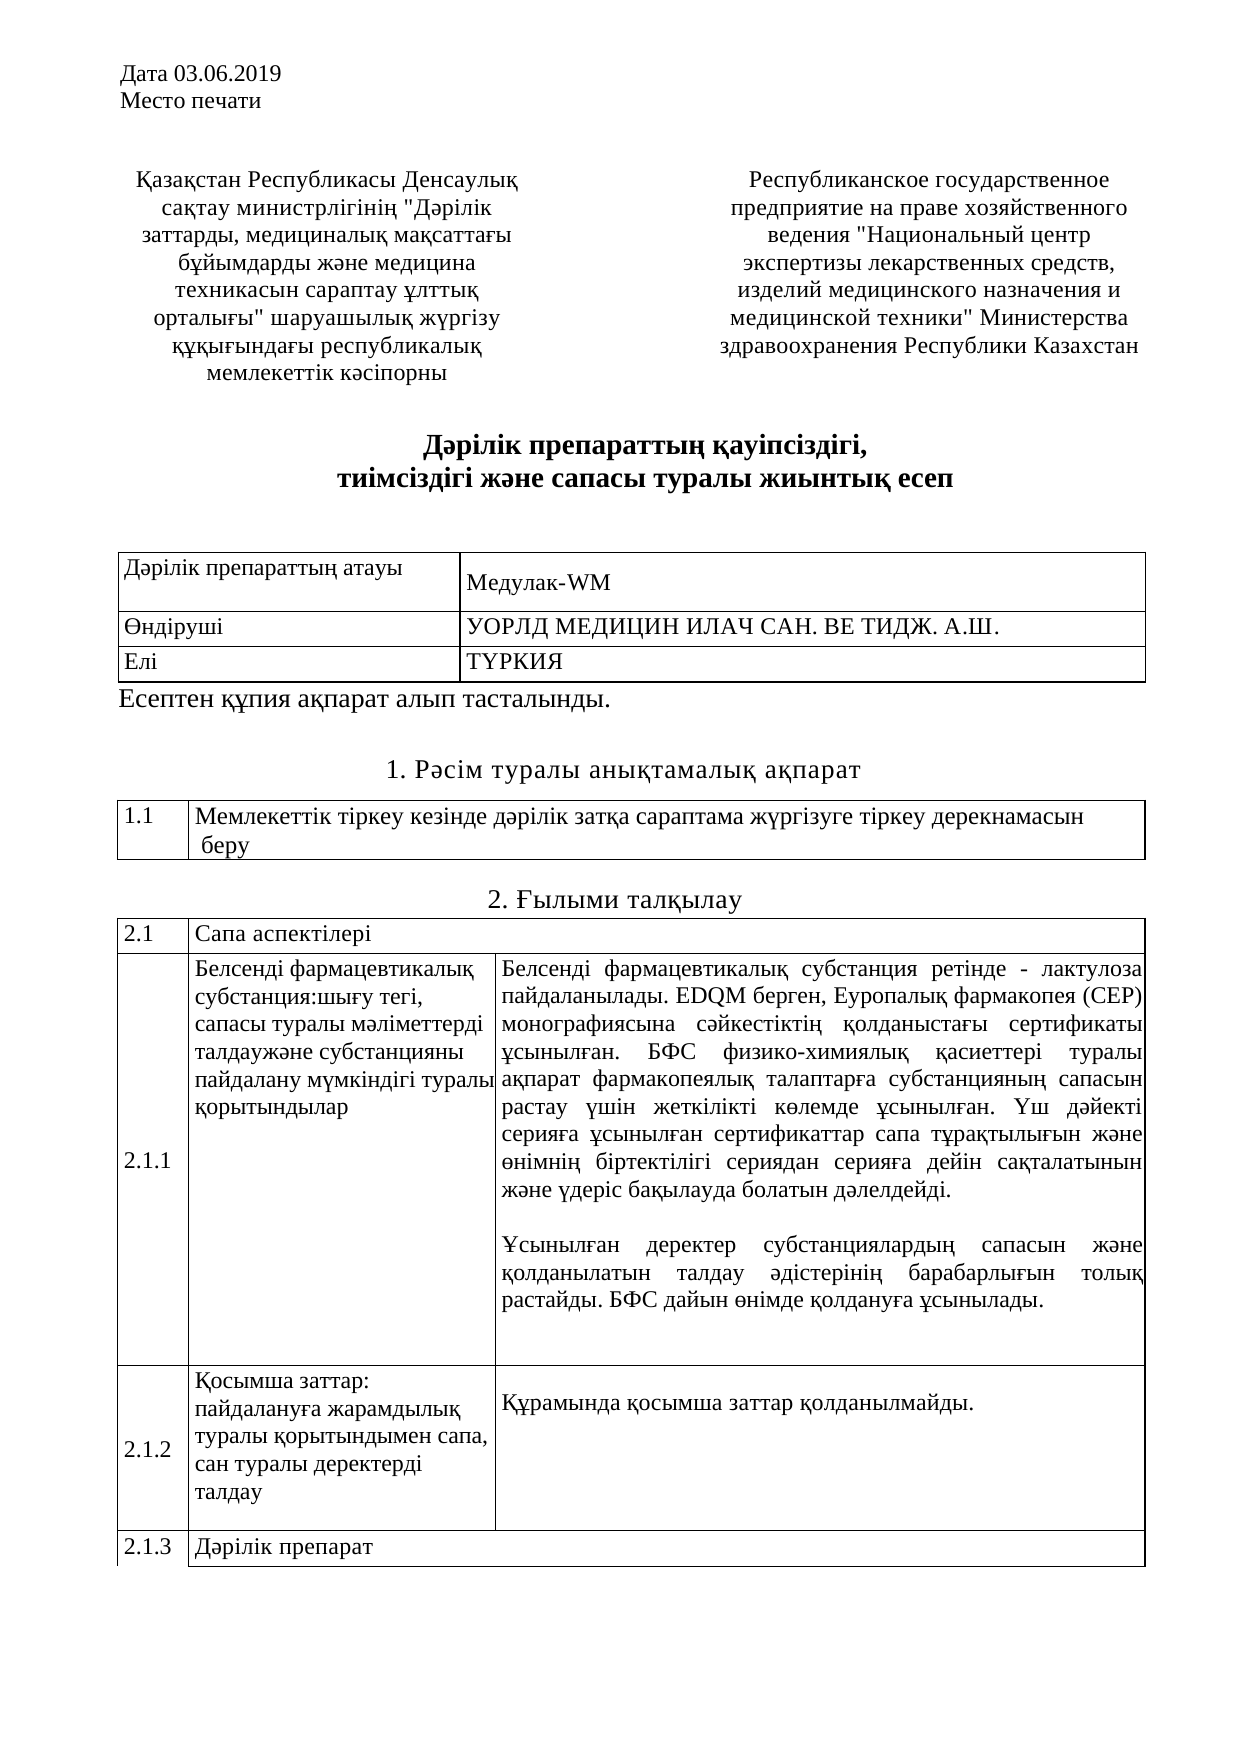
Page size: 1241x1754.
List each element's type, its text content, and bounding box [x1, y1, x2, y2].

table_cell 2.1.1 [118, 954, 188, 1365]
text Есептен құпия ақпарат алып тасталынды. [118, 682, 1154, 713]
table_cell Құрамында қосымша заттар қолданылмайды. [496, 1366, 1144, 1530]
table_cell Белсенді фармацевтикалық субстанция:шығу тегі, сапасы туралы мәліметтерді талдаужәне субстанцияны пайдалану мүмкіндігі туралы қорытындылар [189, 954, 495, 1365]
table_cell 2.1.2 [118, 1366, 188, 1530]
text тиімсіздігі және сапасы туралы жиынтық есеп [133, 461, 1157, 494]
text Дата 03.06.2019 Место печати [120, 59, 300, 114]
text Қазақстан Республикасы Денсаулық сақтау министрлігінің "Дәрілік заттарды, медициналық мақсаттағы бұйымдарды және медицина техникасын сараптау ұлттық орталығы" шаруашылық жүргізу құқығындағы республикалық мемлекеттік кәсіпорны [133, 165, 520, 386]
table_cell Дәрілік препарат [189, 1531, 1144, 1566]
table_header Мемлекеттік тіркеу кезінде дәрілік затқа сараптама жүргізуге тіркеу дерекнамасын беру [189, 801, 1144, 859]
text Дәрілік препараттың қауіпсіздігі, [133, 427, 1157, 461]
table_cell 2.1.3 [118, 1531, 188, 1566]
text 1. Рәсім туралы анықтамалық ақпарат [385, 753, 1154, 784]
table_header 2.1 [118, 919, 188, 953]
table_header Сапа аспектілері [189, 919, 1144, 953]
text Республиканское государственное предприятие на праве хозяйственного ведения "Национальный центр экспертизы лекарственных средств, изделий медицинского назначения и медицинской техники" Министерства здравоохранения Республики Казахстан [717, 165, 1141, 358]
text 2. Ғылыми талқылау [487, 883, 1154, 914]
table_cell Белсенді фармацевтикалық субстанция ретінде - лактулоза пайдаланылады. EDQM берген, Еуропалық фармакопея (CEP) монографиясына сәйкестіктің қолданыстағы сертификаты ұсынылған. БФС физико-химиялық қасиеттері туралы ақпарат фармакопеялық талаптарға субстанцияның сапасын растау үшін жеткілікті көлемде ұсынылған. Үш дәйекті серияға ұсынылған сертификаттар сапа тұрақтылығын және өнімнің біртектілігі сериядан серияға дейін сақталатынын және үдеріс бақылауда болатын дәлелдейді. Ұсынылған деректер субстанциялардың сапасын және қолданылатын талдау әдістерінің барабарлығын толық растайды. БФС дайын өнімде қолдануға ұсынылады. [496, 954, 1144, 1365]
table_header 1.1 [118, 801, 188, 859]
table_cell Қосымша заттар: пайдалануға жарамдылық туралы қорытындымен сапа, сан туралы деректерді талдау [189, 1366, 495, 1530]
